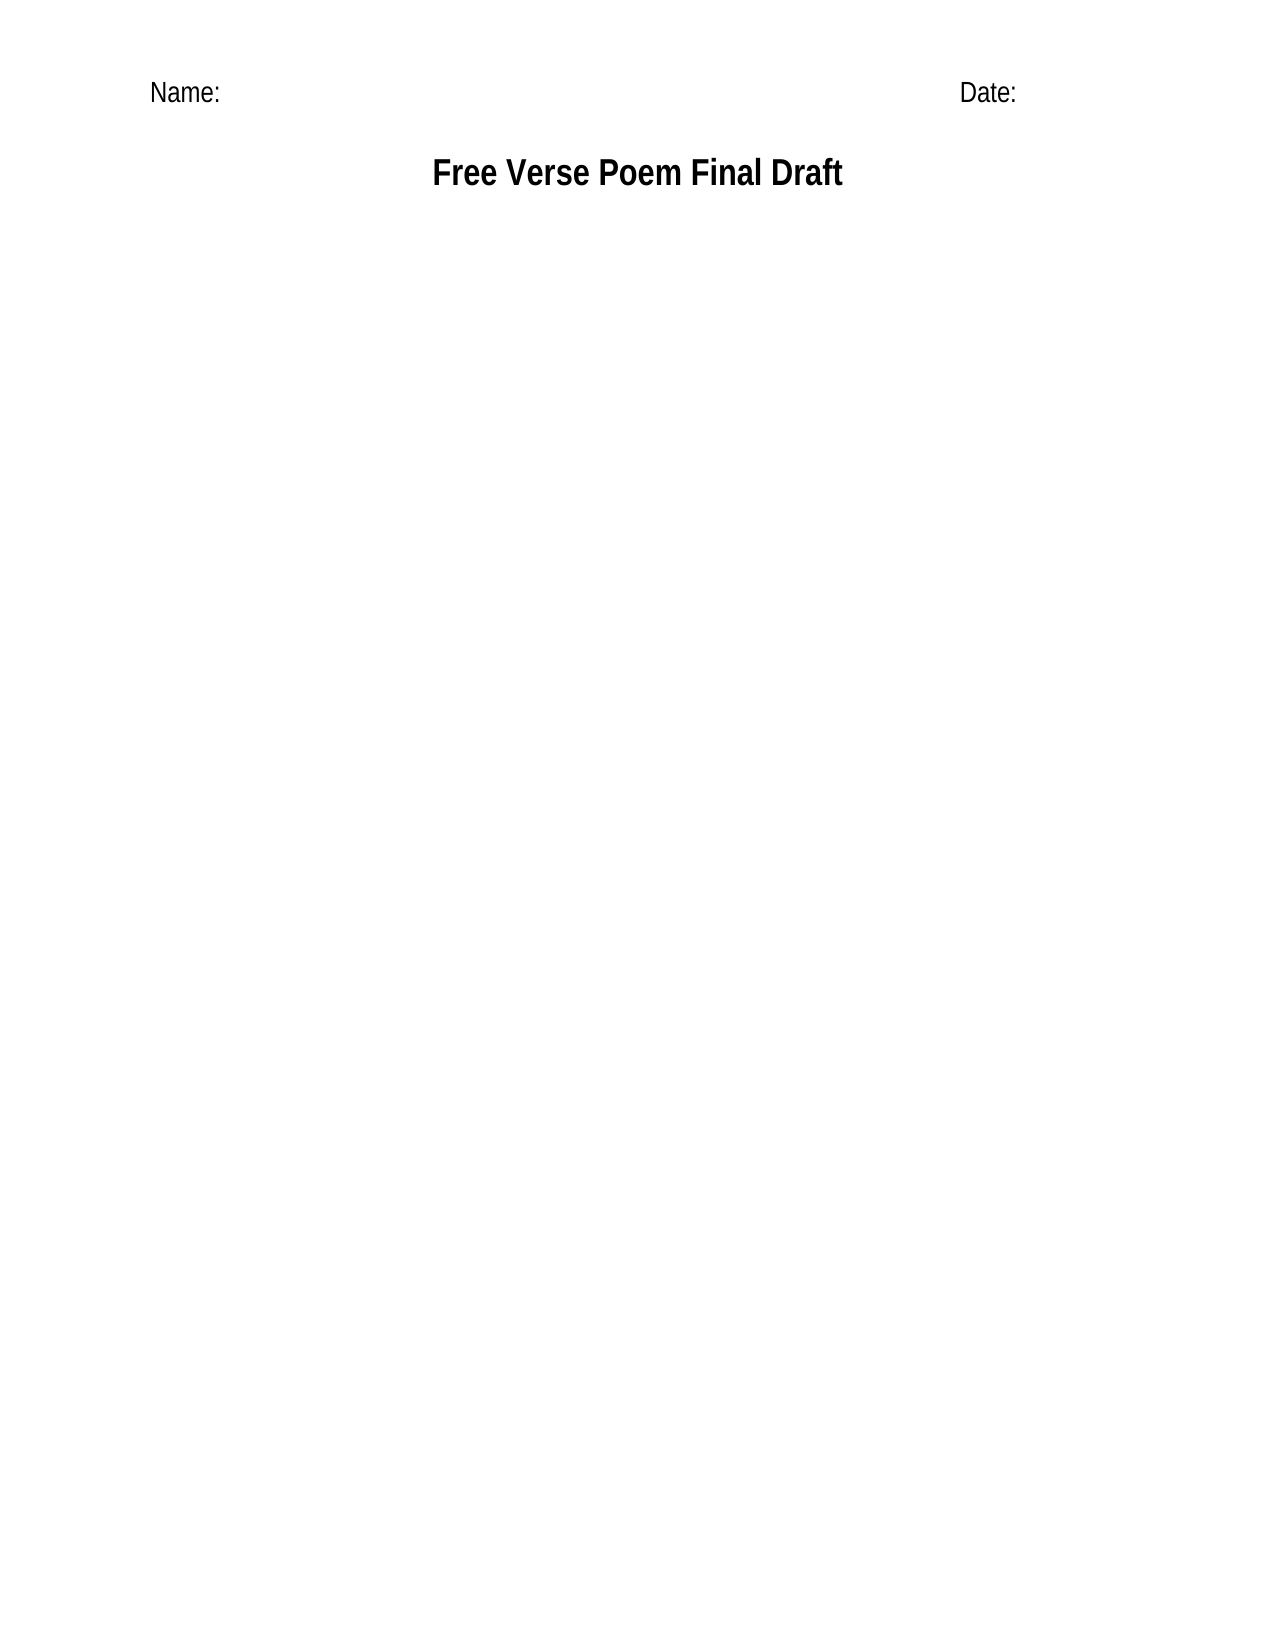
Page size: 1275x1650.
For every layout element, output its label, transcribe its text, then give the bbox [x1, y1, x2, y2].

text Free Verse Poem Final Draft [150, 150, 1125, 193]
